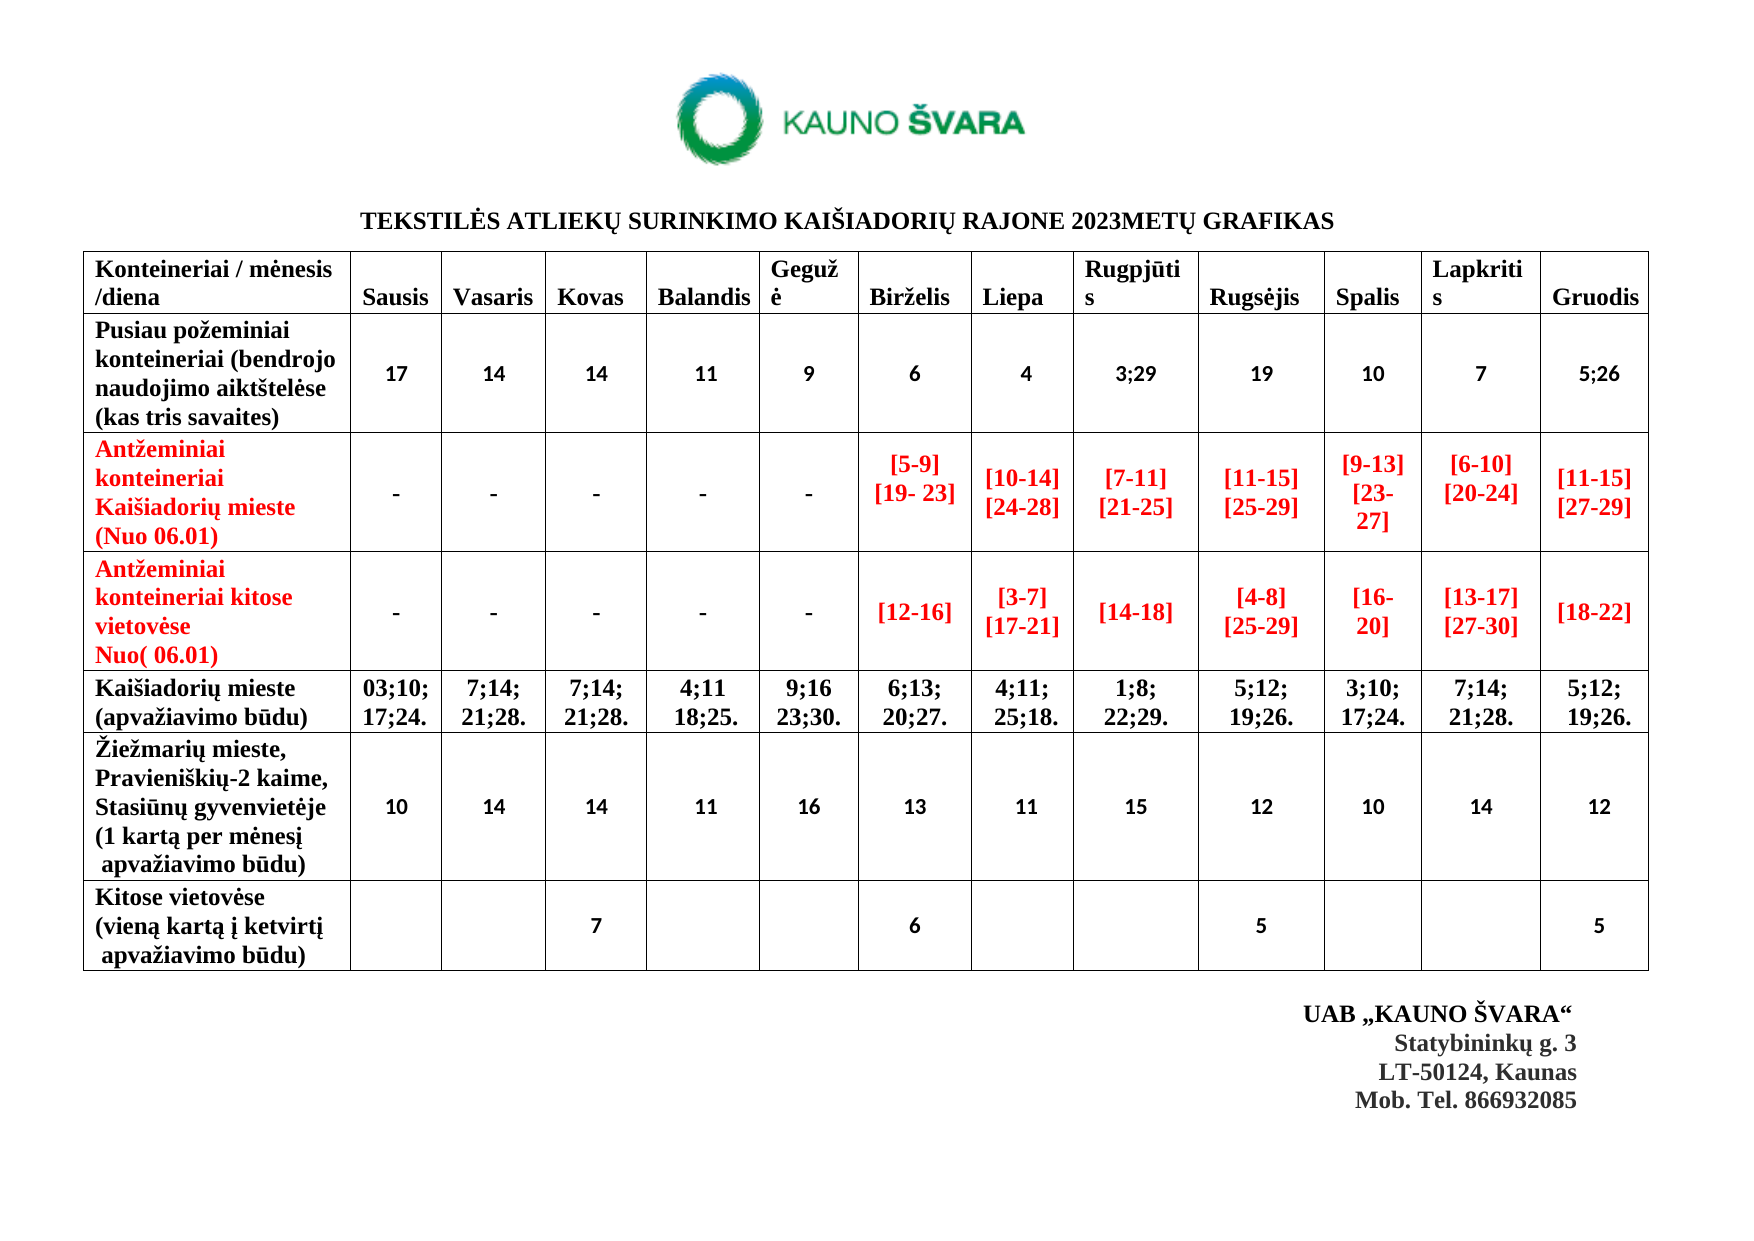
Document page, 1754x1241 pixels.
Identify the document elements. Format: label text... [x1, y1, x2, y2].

table_cell Pusiau požeminiai konteineriai (bendrojo naudojimo aiktštelėse (kas tris savaites) [84, 314, 350, 432]
table_cell [14-18] [1074, 552, 1198, 670]
table_header Birželis [859, 252, 971, 313]
table_cell [351, 881, 441, 970]
table_cell - [647, 552, 759, 670]
table_cell - [351, 552, 441, 670]
table_cell - [546, 433, 646, 551]
table_cell 4;11 18;25. [647, 671, 759, 732]
table_header Spalis [1325, 252, 1421, 313]
table_cell 11 [647, 733, 759, 880]
table_cell [972, 881, 1073, 970]
table_cell 7 [546, 881, 646, 970]
table_cell - [442, 552, 545, 670]
table_cell - [760, 552, 858, 670]
table_cell [9-13] [23-27] [1325, 433, 1421, 551]
text UAB „KAUNO ŠVARA“ [118, 999, 1577, 1028]
text LT-50124, Kaunas [118, 1057, 1577, 1086]
table_cell 14 [546, 733, 646, 880]
table_cell 6;13; 20;27. [859, 671, 971, 732]
table_cell [10-14] [24-28] [972, 433, 1073, 551]
table_cell 13 [859, 733, 971, 880]
table_cell 10 [351, 733, 441, 880]
table_cell 1;8; 22;29. [1074, 671, 1198, 732]
table_cell 14 [1422, 733, 1540, 880]
table_cell [760, 881, 858, 970]
table_cell 3;29 [1074, 314, 1198, 432]
table_cell [442, 881, 545, 970]
table_cell [18-22] [1541, 552, 1648, 670]
table_cell 12 [1541, 733, 1648, 880]
table_cell 14 [442, 733, 545, 880]
table_cell 7;14; 21;28. [442, 671, 545, 732]
table_cell 17 [351, 314, 441, 432]
table_cell 6 [859, 881, 971, 970]
text Mob. Tel. 866932085 [118, 1086, 1577, 1114]
table_header Rugsėjis [1199, 252, 1324, 313]
table_cell 10 [1325, 733, 1421, 880]
table_header Rugpjūtis [1074, 252, 1198, 313]
table_cell [12-16] [859, 552, 971, 670]
table_cell 03;10; 17;24. [351, 671, 441, 732]
table_cell 5;12; 19;26. [1199, 671, 1324, 732]
table_cell 4;11; 25;18. [972, 671, 1073, 732]
table_cell [1325, 881, 1421, 970]
table_cell 11 [972, 733, 1073, 880]
table_cell 7;14; 21;28. [546, 671, 646, 732]
table_cell [1074, 881, 1198, 970]
table_cell 12 [1199, 733, 1324, 880]
table_cell - [647, 433, 759, 551]
table_header Gegužė [760, 252, 858, 313]
table_cell [6-10] [20-24] [1422, 433, 1540, 551]
text Statybininkų g. 3 [118, 1028, 1577, 1057]
table_cell 3;10; 17;24. [1325, 671, 1421, 732]
table_cell 16 [760, 733, 858, 880]
table_cell 5;26 [1541, 314, 1648, 432]
table_cell - [442, 433, 545, 551]
table_cell 10 [1325, 314, 1421, 432]
table_header Sausis [351, 252, 441, 313]
table_cell [647, 881, 759, 970]
table_header Gruodis [1541, 252, 1648, 313]
table_header Balandis [647, 252, 759, 313]
table_cell Kitose vietovėse (vieną kartą į ketvirtį apvažiavimo būdu) [84, 881, 350, 970]
table_cell - [546, 552, 646, 670]
table_cell - [351, 433, 441, 551]
table_cell 5 [1541, 881, 1648, 970]
table_cell 9;16 23;30. [760, 671, 858, 732]
table_header Konteineriai / mėnesis /diena [84, 252, 350, 313]
table_cell Antžeminiai konteineriai Kaišiadorių mieste (Nuo 06.01) [84, 433, 350, 551]
table_header Vasaris [442, 252, 545, 313]
table_cell 14 [442, 314, 545, 432]
table_header Lapkritis [1422, 252, 1540, 313]
table_cell - [760, 433, 858, 551]
table_cell 5;12; 19;26. [1541, 671, 1648, 732]
table_cell [13-17] [27-30] [1422, 552, 1540, 670]
table_cell [3-7] [17-21] [972, 552, 1073, 670]
table_cell 14 [546, 314, 646, 432]
table_cell Žiežmarių mieste, Pravieniškių-2 kaime, Stasiūnų gyvenvietėje (1 kartą per mėnesį apvažiavimo būdu) [84, 733, 350, 880]
table_cell 11 [647, 314, 759, 432]
table_cell Kaišiadorių mieste (apvažiavimo būdu) [84, 671, 350, 732]
table_cell Antžeminiai konteineriai kitose vietovėse Nuo( 06.01) [84, 552, 350, 670]
table_cell 4 [972, 314, 1073, 432]
table_cell [5-9] [19- 23] [859, 433, 971, 551]
picture [656, 59, 1039, 189]
table_cell 5 [1199, 881, 1324, 970]
table_cell [11-15] [25-29] [1199, 433, 1324, 551]
table_cell [11-15] [27-29] [1541, 433, 1648, 551]
table_cell [1422, 881, 1540, 970]
table_cell 7;14; 21;28. [1422, 671, 1540, 732]
table_cell 19 [1199, 314, 1324, 432]
table_cell 7 [1422, 314, 1540, 432]
text TEKSTILĖS ATLIEKŲ SURINKIMO KAIŠIADORIŲ RAJONE 2023METŲ GRAFIKAS [118, 206, 1577, 234]
table_cell 9 [760, 314, 858, 432]
table_cell [16-20] [1325, 552, 1421, 670]
table_cell [4-8] [25-29] [1199, 552, 1324, 670]
table_header Liepa [972, 252, 1073, 313]
table_cell 6 [859, 314, 971, 432]
table_header Kovas [546, 252, 646, 313]
table_cell [7-11] [21-25] [1074, 433, 1198, 551]
table_cell 15 [1074, 733, 1198, 880]
